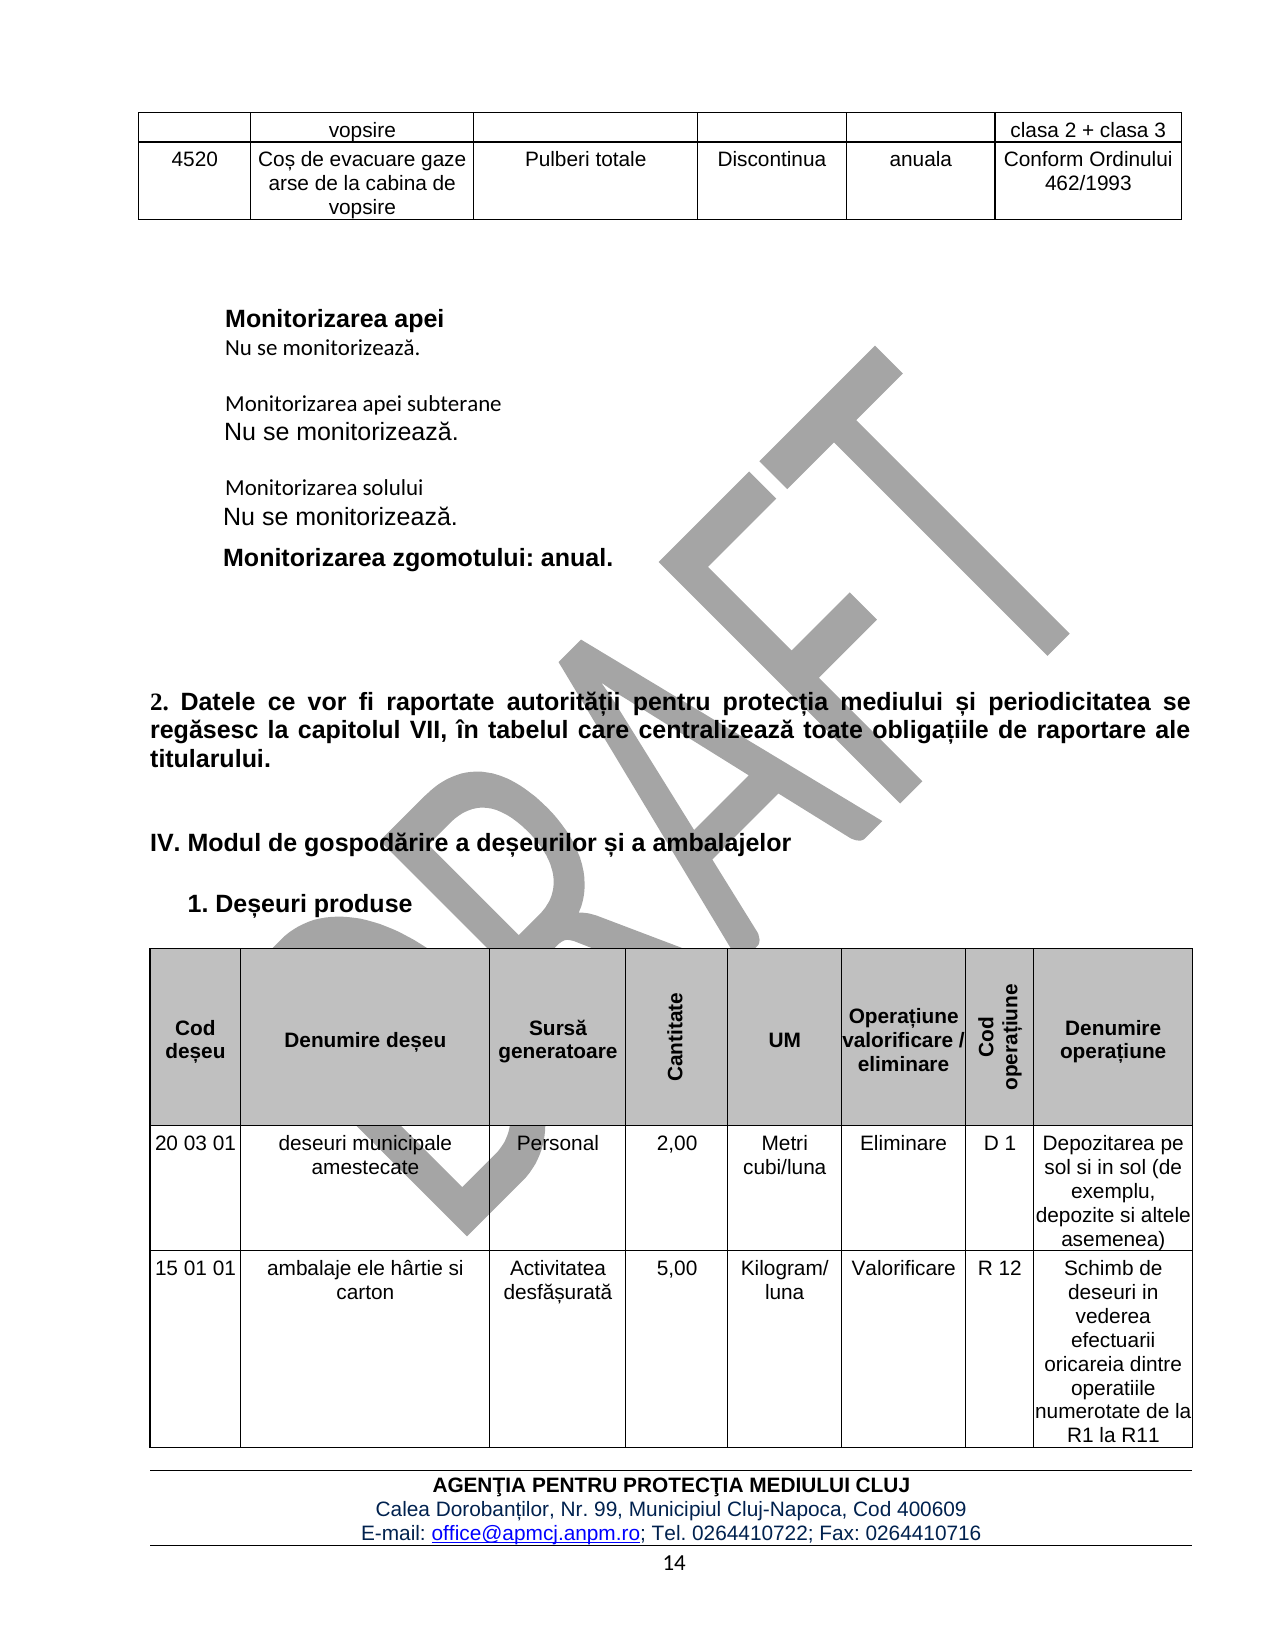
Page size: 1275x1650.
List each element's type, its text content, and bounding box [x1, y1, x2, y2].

subtitle 2. Datele ce vor fi raportate autorității pentru protecția mediului și periodicitatea se regăsesc la capitolul VII, în tabelul care centralizează toate obligațiile de raportare ale titularului. [150, 687, 1192, 773]
subtitle 1. Deșeuri produse [187, 889, 1192, 918]
text Monitorizarea apei [225, 304, 1192, 333]
subtitle IV. Modul de gospodărire a deșeurilor și a ambalajelor [150, 828, 1192, 857]
